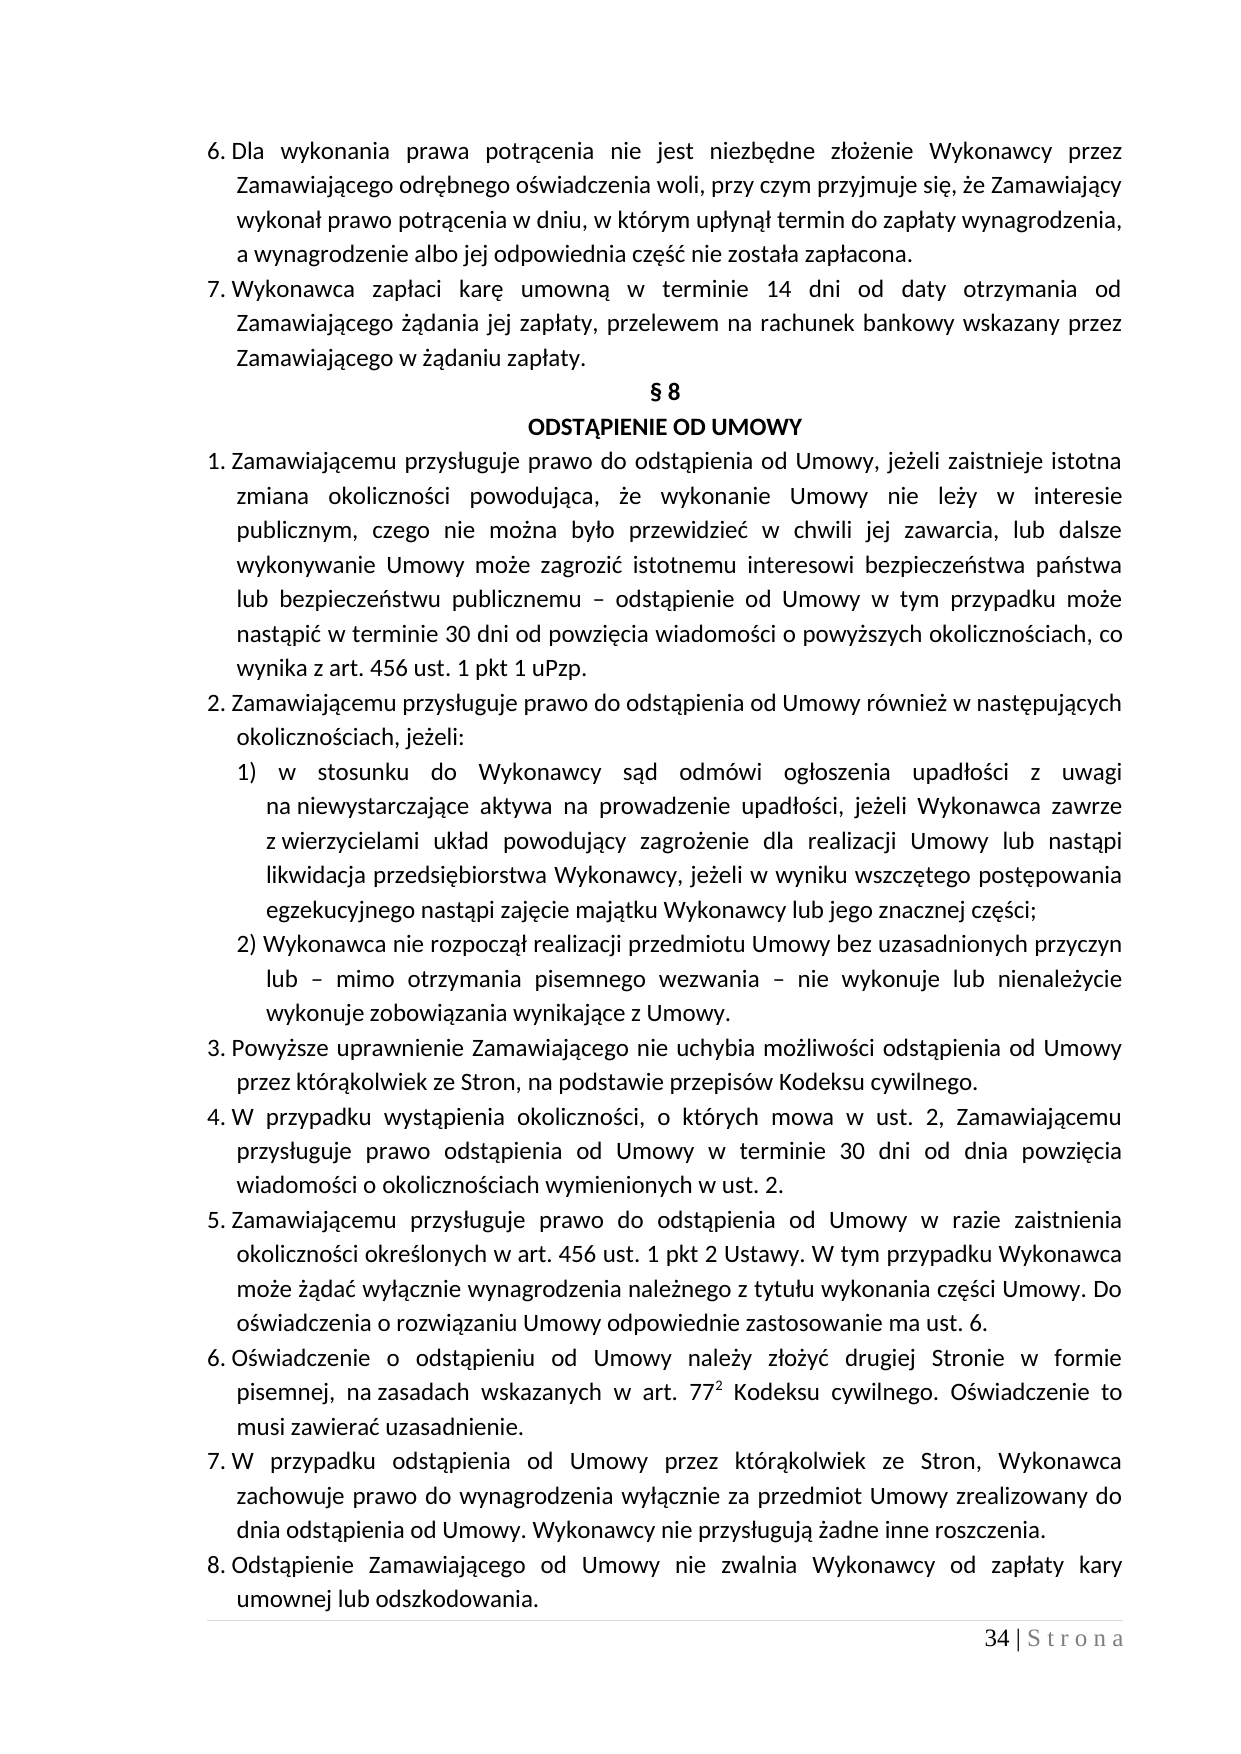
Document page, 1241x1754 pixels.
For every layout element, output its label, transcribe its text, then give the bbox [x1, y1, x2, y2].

list Dla wykonania prawa potrącenia nie jest niezbędne złożenie Wykonawcy przez Zamawiającego odrębnego oświadczenia woli, przy czym przyjmuje się, że Zamawiający wykonał prawo potrącenia w dniu, w którym upłynął termin do zapłaty wynagrodzenia, a wynagrodzenie albo jej odpowiednia część nie została zapłacona. [207, 135, 1123, 269]
text 2) Wykonawca nie rozpoczął realizacji przedmiotu Umowy bez uzasadnionych przyczyn lub – mimo otrzymania pisemnego wezwania – nie wykonuje lub nienależycie wykonuje zobowiązania wynikające z Umowy. [236, 928, 1123, 1028]
list Zamawiającemu przysługuje prawo do odstąpienia od Umowy w razie zaistnienia okoliczności określonych w art. 456 ust. 1 pkt 2 Ustawy. W tym przypadku Wykonawca może żądać wyłącznie wynagrodzenia należnego z tytułu wykonania części Umowy. Do oświadczenia o rozwiązaniu Umowy odpowiednie zastosowanie ma ust. 6. [207, 1204, 1123, 1338]
list Zamawiającemu przysługuje prawo do odstąpienia od Umowy, jeżeli zaistnieje istotna zmiana okoliczności powodująca, że wykonanie Umowy nie leży w interesie publicznym, czego nie można było przewidzieć w chwili jej zawarcia, lub dalsze wykonywanie Umowy może zagrozić istotnemu interesowi bezpieczeństwa państwa lub bezpieczeństwu publicznemu – odstąpienie od Umowy w tym przypadku może nastąpić w terminie 30 dni od powzięcia wiadomości o powyższych okolicznościach, co wynika z art. 456 ust. 1 pkt 1 uPzp. [207, 446, 1123, 683]
list W przypadku odstąpienia od Umowy przez którąkolwiek ze Stron, Wykonawca zachowuje prawo do wynagrodzenia wyłącznie za przedmiot Umowy zrealizowany do dnia odstąpienia od Umowy. Wykonawcy nie przysługują żadne inne roszczenia. [207, 1445, 1123, 1545]
list Wykonawca zapłaci karę umowną w terminie 14 dni od daty otrzymania od Zamawiającego żądania jej zapłaty, przelewem na rachunek bankowy wskazany przez Zamawiającego w żądaniu zapłaty. [207, 273, 1123, 373]
text § 8 [207, 377, 1123, 407]
list Zamawiającemu przysługuje prawo do odstąpienia od Umowy również w następujących okolicznościach, jeżeli: [207, 687, 1123, 752]
list Oświadczenie o odstąpieniu od Umowy należy złożyć drugiej Stronie w formie pisemnej, na zasadach wskazanych w art. 772 Kodeksu cywilnego. Oświadczenie to musi zawierać uzasadnienie. [207, 1342, 1123, 1441]
list W przypadku wystąpienia okoliczności, o których mowa w ust. 2, Zamawiającemu przysługuje prawo odstąpienia od Umowy w terminie 30 dni od dnia powzięcia wiadomości o okolicznościach wymienionych w ust. 2. [207, 1101, 1123, 1200]
text ODSTĄPIENIE OD UMOWY [207, 411, 1123, 442]
text 1) w stosunku do Wykonawcy sąd odmówi ogłoszenia upadłości z uwagi na niewystarczające aktywa na prowadzenie upadłości, jeżeli Wykonawca zawrze z wierzycielami układ powodujący zagrożenie dla realizacji Umowy lub nastąpi likwidacja przedsiębiorstwa Wykonawcy, jeżeli w wyniku wszczętego postępowania egzekucyjnego nastąpi zajęcie majątku Wykonawcy lub jego znacznej części; [236, 756, 1123, 924]
list Powyższe uprawnienie Zamawiającego nie uchybia możliwości odstąpienia od Umowy przez którąkolwiek ze Stron, na podstawie przepisów Kodeksu cywilnego. [207, 1032, 1123, 1097]
list Odstąpienie Zamawiającego od Umowy nie zwalnia Wykonawcy od zapłaty kary umownej lub odszkodowania. [207, 1549, 1123, 1614]
